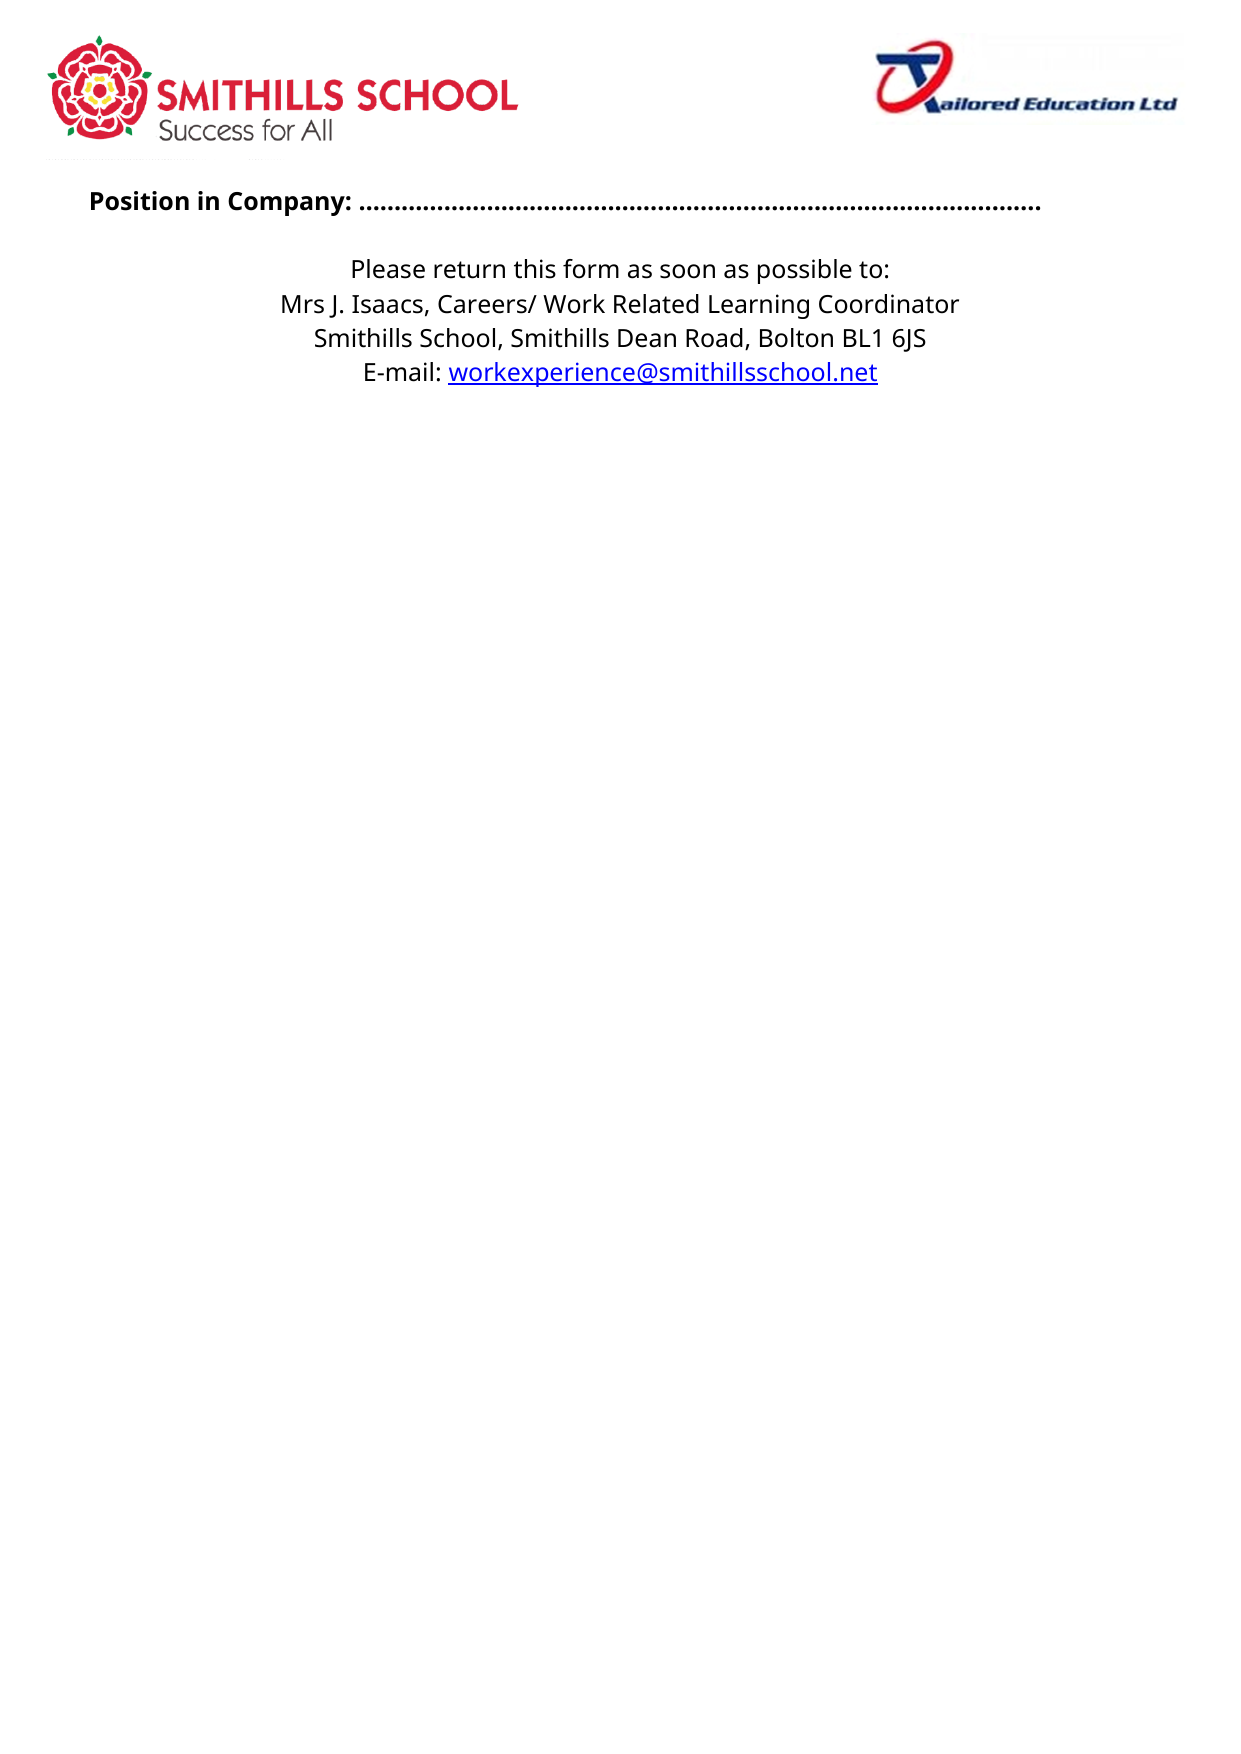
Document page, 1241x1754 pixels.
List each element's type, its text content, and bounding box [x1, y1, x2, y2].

text Please return this form as soon as possible to: [89, 252, 1152, 286]
text E-mail: workexperience@smithillsschool.net [89, 354, 1152, 388]
text Position in Company: …………………………………………………..………………………………. [89, 184, 1152, 218]
text Mrs J. Isaacs, Careers/ Work Related Learning Coordinator [89, 286, 1152, 320]
picture [870, 33, 1188, 125]
text Smithills School, Smithills Dean Road, Bolton BL1 6JS [89, 320, 1152, 354]
picture [31, 23, 539, 160]
